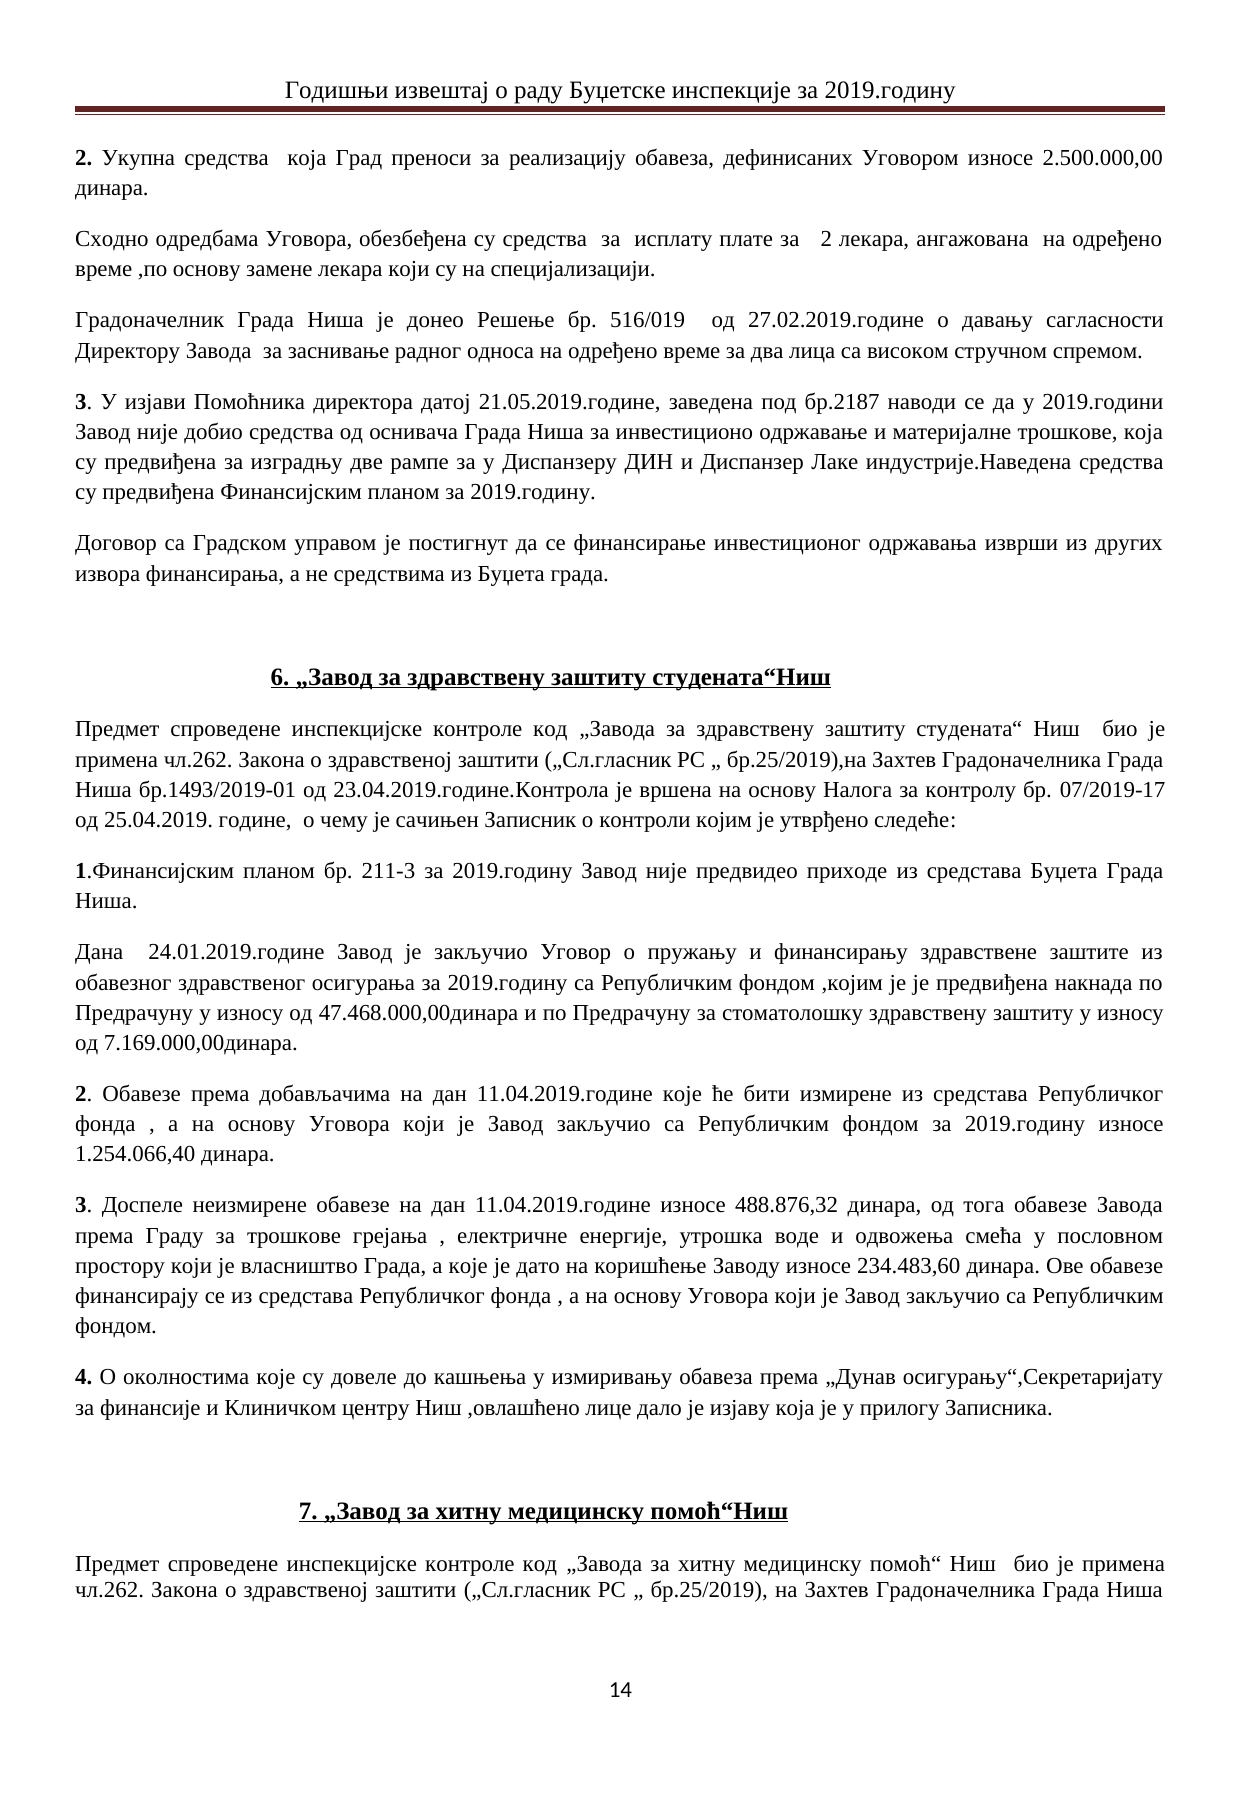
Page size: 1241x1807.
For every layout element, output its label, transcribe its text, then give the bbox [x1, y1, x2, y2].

text 6. „Завод за здравствену заштиту студената“Ниш [75, 662, 1165, 690]
text 7. „Завод за хитну медицинску помоћ“Ниш [75, 1496, 1165, 1524]
text Сходно одредбама Уговора, обезбеђена су средства за исплату плате за 2 лекара, ангажована на одређено време ,по основу замене лекара који су на специјализацији. [75, 225, 1165, 282]
text Градоначелник Града Ниша је донео Решење бр. 516/019 од 27.02.2019.године о давању сагласности Директору Завода за заснивање радног односа на одређено време за два лица са високом стручном спремом. [75, 306, 1165, 363]
text 2. Укупна средства која Град преноси за реализацију обавеза, дефинисаних Уговором износе 2.500.000,00 динара. [75, 144, 1165, 201]
text 3. У изјави Помоћника директора датој 21.05.2019.године, заведена под бр.2187 наводи се да у 2019.години Завод није добио средства од оснивача Града Ниша за инвестиционо одржавање и материјалне трошкове, која су предвиђена за изградњу две рампе за у Диспанзеру ДИН и Диспанзер Лаке индустрије.Наведена средства су предвиђена Финансијским планом за 2019.годину. [75, 388, 1165, 505]
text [75, 1549, 1165, 1602]
text 3. Доспеле неизмирене обавезе на дан 11.04.2019.године износе 488.876,32 динара, од тога обавезе Завода према Граду за трошкове грејања , електричне енергије, утрошка воде и одвожења смећа у пословном простору који је власништво Града, а које је дато на коришћење Заводу износе 234.483,60 динара. Ове обавезе финансирају се из средстава Републичког фонда , а на основу Уговора који је Завод закључио са Републичким фондом. [75, 1192, 1165, 1339]
text Предмет спроведене инспекцијске контроле код „Завода за здравствену заштиту студената“ Ниш био је примена чл.262. Закона о здравственој заштити („Сл.гласник РС „ бр.25/2019),на Захтев Градоначелника Града Ниша бр.1493/2019-01 од 23.04.2019.године.Контрола је вршена на основу Налога за контролу бр. 07/2019-17 од 25.04.2019. године, о чему је сачињен Записник о контроли којим је утврђено следеће: [75, 716, 1165, 832]
text 2. Обавезе према добављачима на дан 11.04.2019.године које ће бити измирене из средстава Републичког фонда , а на основу Уговора који је Завод закључио са Републичким фондом за 2019.годину износе 1.254.066,40 динара. [75, 1080, 1165, 1167]
text Дана 24.01.2019.године Завод је закључио Уговор о пружању и финансирању здравствене заштите из обавезног здравственог осигурања за 2019.годину са Републичким фондом ,којим је је предвиђена накнада по Предрачуну у износу од 47.468.000,00динара и по Предрачуну за стоматолошку здравствену заштиту у износу од 7.169.000,00динара. [75, 938, 1165, 1055]
text 1.Финансијским планом бр. 211-3 за 2019.годину Завод није предвидео приходе из средстава Буџета Града Ниша. [75, 857, 1165, 914]
text 4. О околностима које су довеле до кашњења у измиривању обавеза према „Дунав осигурању“,Секретаријату за финансије и Клиничком центру Ниш ,овлашћено лице дало је изјаву која је у прилогу Записника. [75, 1363, 1165, 1420]
text Договор са Градском управом је постигнут да се финансирање инвестиционог одржавања изврши из других извора финансирања, а не средствима из Буџета града. [75, 529, 1165, 586]
